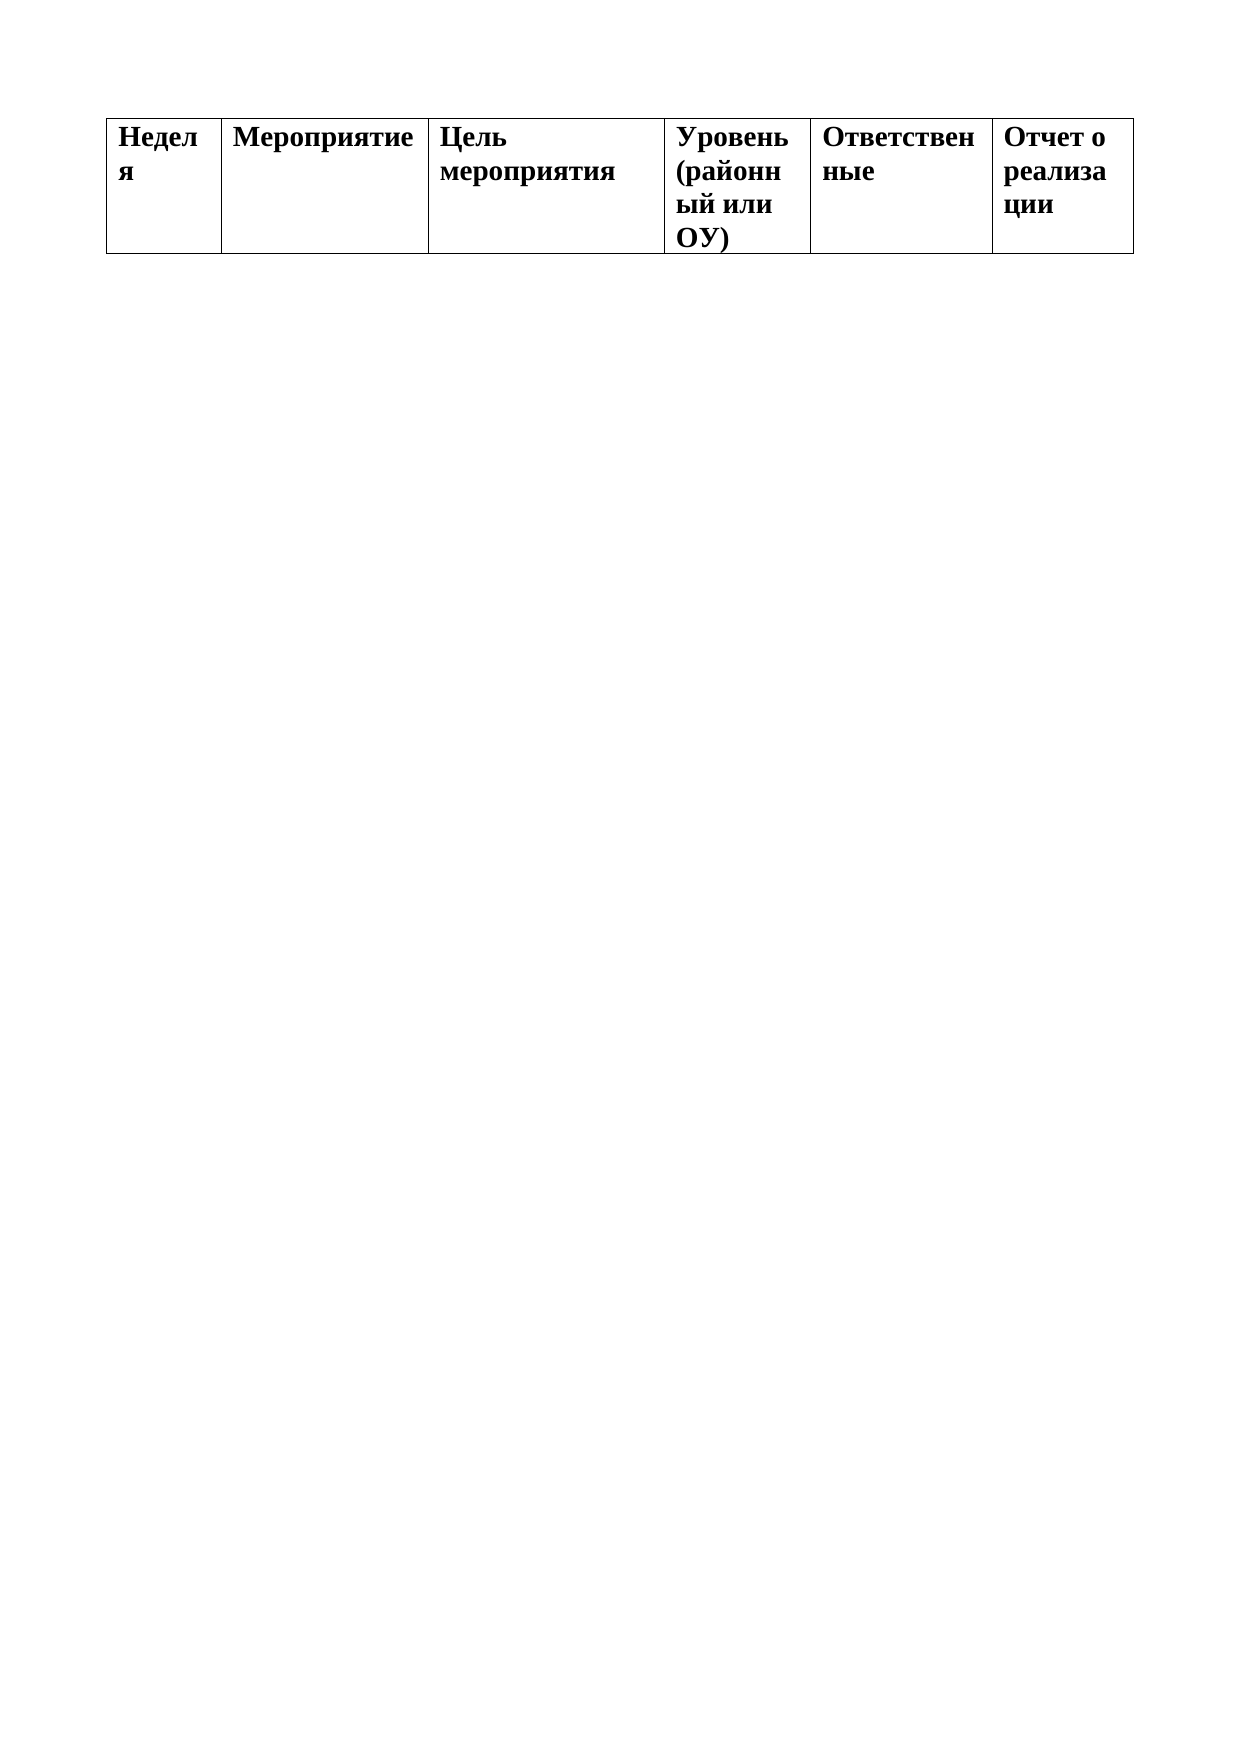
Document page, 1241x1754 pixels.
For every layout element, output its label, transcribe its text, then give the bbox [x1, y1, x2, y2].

table_header Неделя [107, 119, 221, 253]
table_header Ответственные [811, 119, 992, 253]
table_header Цель мероприятия [429, 119, 664, 253]
table_header Отчет о реализации [993, 119, 1133, 253]
table_header Мероприятие [222, 119, 428, 253]
table_header Уровень (районный или ОУ) [665, 119, 810, 253]
